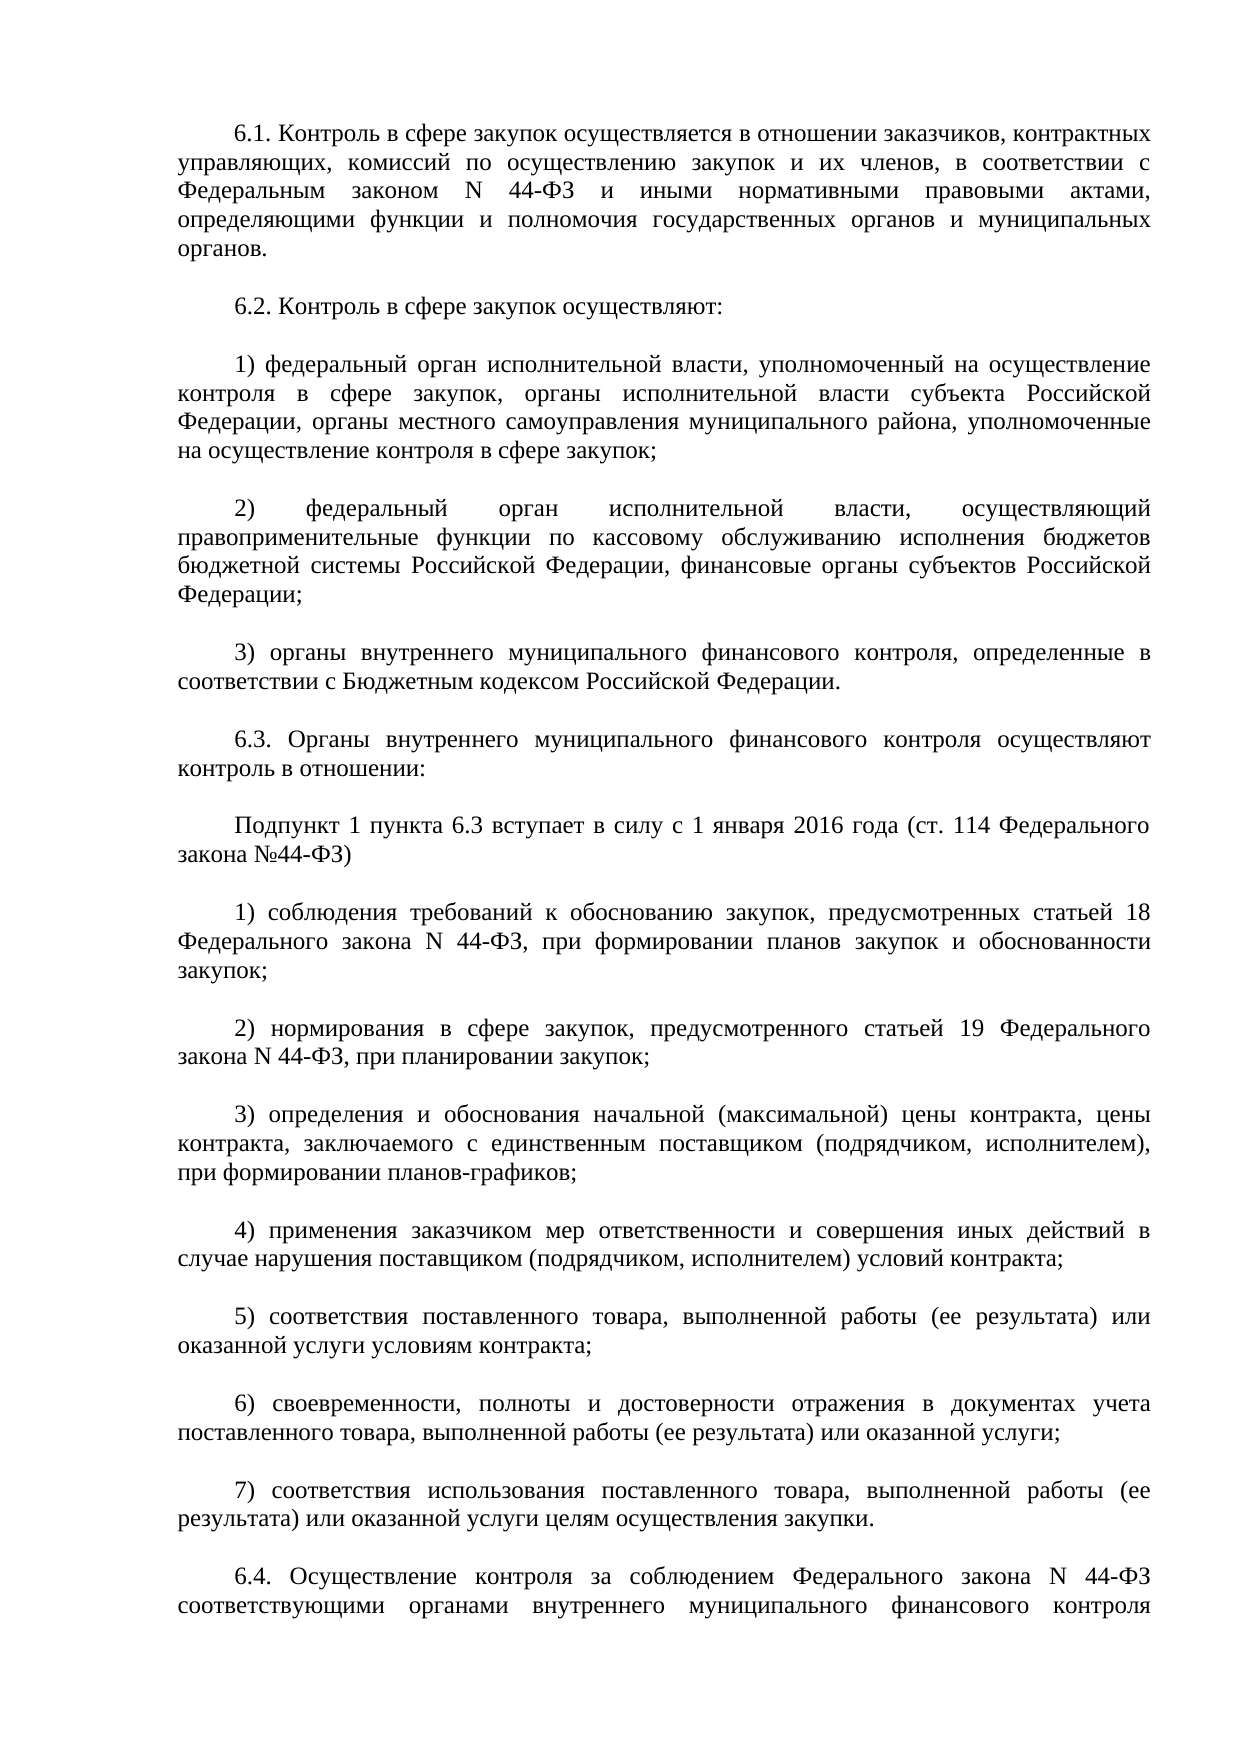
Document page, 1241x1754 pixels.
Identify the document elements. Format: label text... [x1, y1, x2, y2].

text 5) соответствия поставленного товара, выполненной работы (ее результата) или оказанной услуги условиям контракта; [177, 1301, 1152, 1359]
text 1) федеральный орган исполнительной власти, уполномоченный на осуществление контроля в сфере закупок, органы исполнительной власти субъекта Российской Федерации, органы местного самоуправления муниципального района, уполномоченные на осуществление контроля в сфере закупок; [177, 349, 1152, 464]
text 4) применения заказчиком мер ответственности и совершения иных действий в случае нарушения поставщиком (подрядчиком, исполнителем) условий контракта; [177, 1215, 1152, 1272]
text 3) определения и обоснования начальной (максимальной) цены контракта, цены контракта, заключаемого с единственным поставщиком (подрядчиком, исполнителем), при формировании планов-графиков; [177, 1099, 1152, 1186]
text 6.3. Органы внутреннего муниципального финансового контроля осуществляют контроль в отношении: [177, 724, 1152, 781]
text Подпункт 1 пункта 6.3 вступает в силу с 1 января 2016 года (ст. 114 Федерального закона №44-ФЗ) [177, 811, 1152, 868]
text 6) своевременности, полноты и достоверности отражения в документах учета поставленного товара, выполненной работы (ее результата) или оказанной услуги; [177, 1388, 1152, 1446]
text 2) нормирования в сфере закупок, предусмотренного статьей 19 Федерального закона N 44-ФЗ, при планировании закупок; [177, 1013, 1152, 1070]
text 6.2. Контроль в сфере закупок осуществляют: [177, 291, 1152, 320]
text 1) соблюдения требований к обоснованию закупок, предусмотренных статьей 18 Федерального закона N 44-ФЗ, при формировании планов закупок и обоснованности закупок; [177, 897, 1152, 983]
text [177, 1561, 1152, 1619]
text 7) соответствия использования поставленного товара, выполненной работы (ее результата) или оказанной услуги целям осуществления закупки. [177, 1475, 1152, 1532]
text 2) федеральный орган исполнительной власти, осуществляющий правоприменительные функции по кассовому обслуживанию исполнения бюджетов бюджетной системы Российской Федерации, финансовые органы субъектов Российской Федерации; [177, 493, 1152, 608]
text 6.1. Контроль в сфере закупок осуществляется в отношении заказчиков, контрактных управляющих, комиссий по осуществлению закупок и их членов, в соответствии с Федеральным законом N 44-ФЗ и иными нормативными правовыми актами, определяющими функции и полномочия государственных органов и муниципальных органов. [177, 118, 1152, 262]
text 3) органы внутреннего муниципального финансового контроля, определенные в соответствии с Бюджетным кодексом Российской Федерации. [177, 637, 1152, 695]
